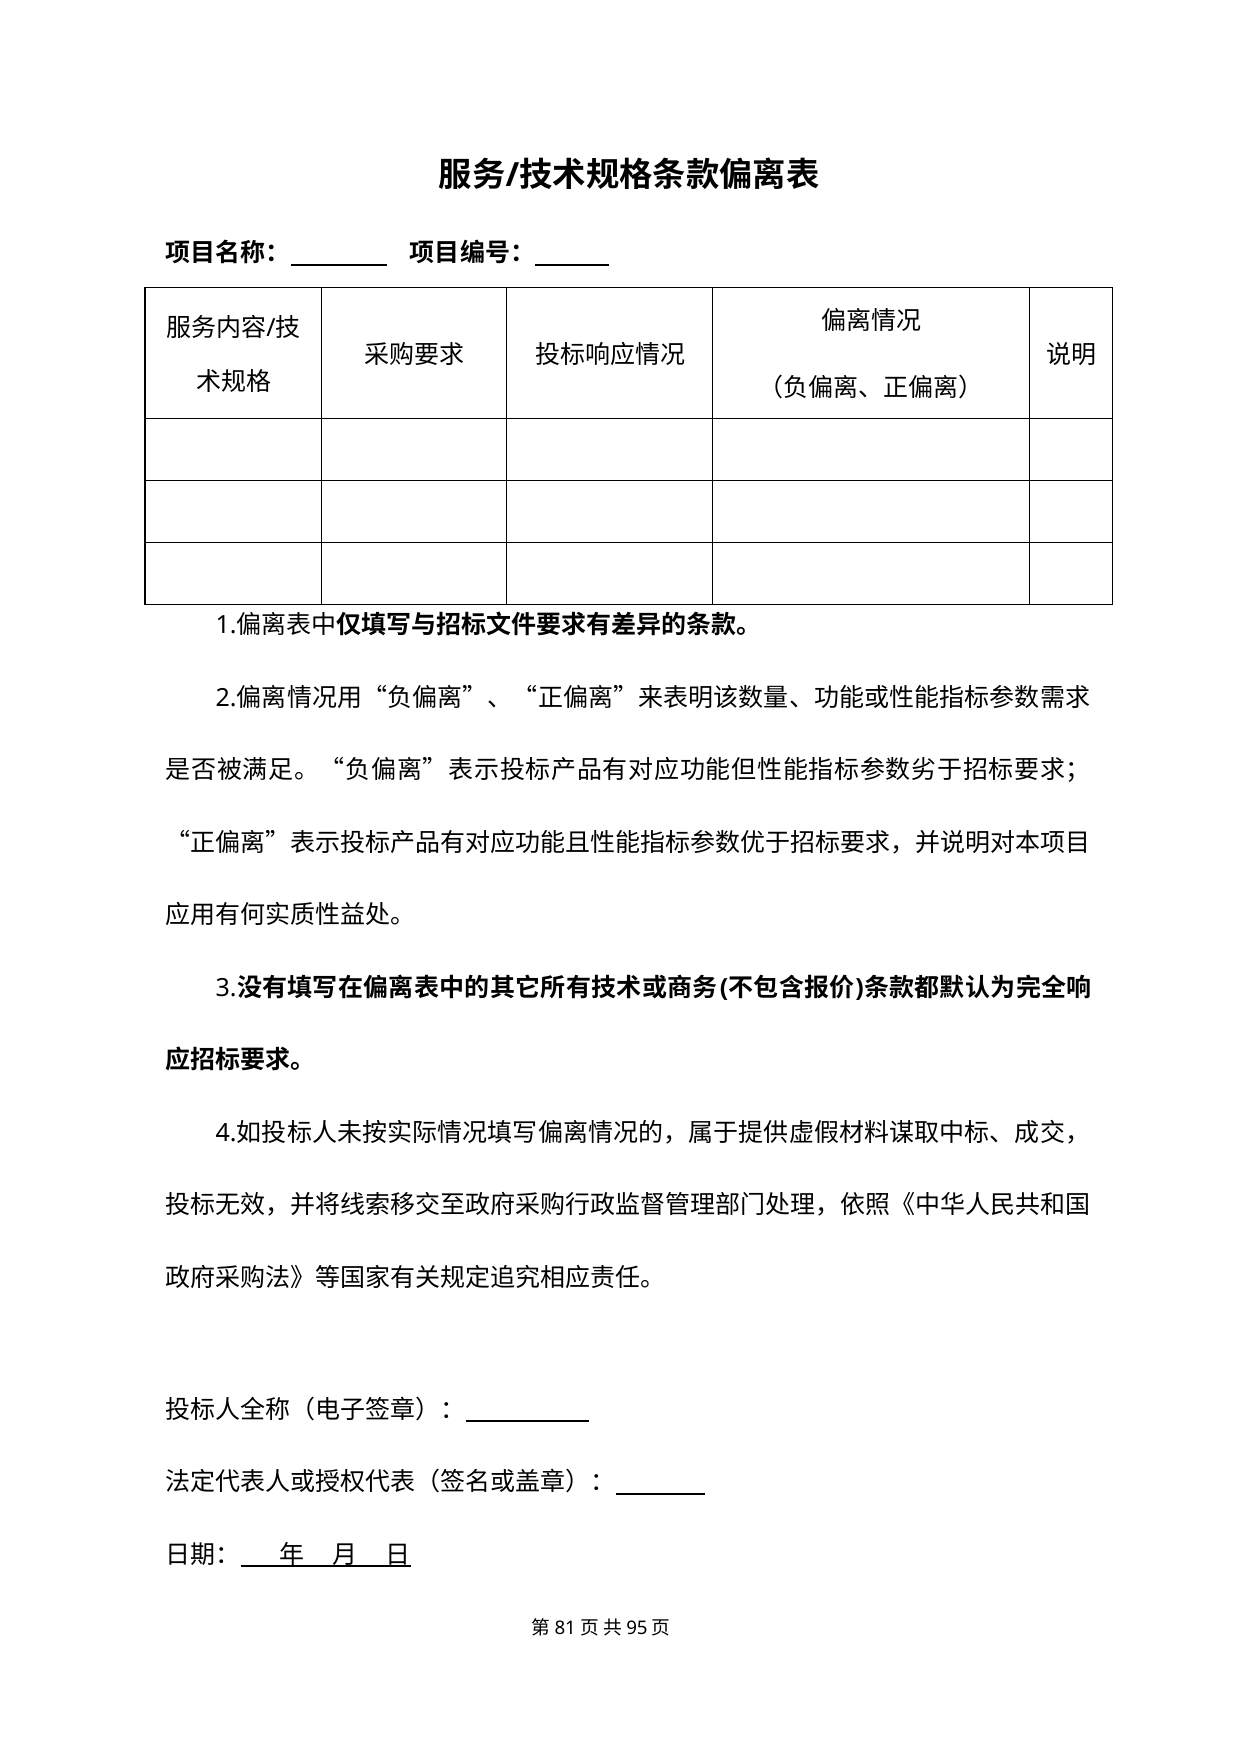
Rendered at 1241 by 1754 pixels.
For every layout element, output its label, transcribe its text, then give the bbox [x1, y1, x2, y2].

text 2.偏离情况用“负偏离”、“正偏离”来表明该数量、功能或性能指标参数需求是否被满足。“负偏离”表示投标产品有对应功能但性能指标参数劣于招标要求；“正偏离”表示投标产品有对应功能且性能指标参数优于招标要求，并说明对本项目应用有何实质性益处。 [165, 677, 1092, 931]
text 投标人全称（电子签章）： [165, 1389, 1092, 1426]
table_header 采购要求 [322, 288, 506, 418]
table_cell [322, 419, 506, 480]
table_cell [1030, 481, 1112, 542]
table_header 服务内容/技术规格 [146, 288, 321, 418]
table_cell [507, 543, 712, 604]
text 日期： 年 月 日 [165, 1534, 1092, 1571]
text 1.偏离表中仅填写与招标文件要求有差异的条款。 [165, 605, 1092, 641]
table_cell [713, 543, 1029, 604]
table_cell [322, 543, 506, 604]
table_cell [146, 543, 321, 604]
table_cell [1030, 543, 1112, 604]
text 项目名称： 项目编号： [165, 233, 1092, 269]
text 法定代表人或授权代表（签名或盖章）： [165, 1462, 1030, 1498]
text 4.如投标人未按实际情况填写偏离情况的，属于提供虚假材料谋取中标、成交，投标无效，并将线索移交至政府采购行政监督管理部门处理，依照《中华人民共和国政府采购法》等国家有关规定追究相应责任。 [165, 1112, 1092, 1293]
table_cell [146, 481, 321, 542]
table_cell [713, 419, 1029, 480]
table_cell [507, 481, 712, 542]
table_cell [1030, 419, 1112, 480]
table_header 偏离情况 （负偏离、正偏离） [713, 288, 1029, 418]
table_cell [507, 419, 712, 480]
table_cell [713, 481, 1029, 542]
table_cell [146, 419, 321, 480]
table_cell [322, 481, 506, 542]
table_header 说明 [1030, 288, 1112, 418]
text 服务/技术规格条款偏离表 [165, 148, 1092, 196]
text 3.没有填写在偏离表中的其它所有技术或商务(不包含报价)条款都默认为完全响应招标要求。 [165, 967, 1092, 1076]
table_header 投标响应情况 [507, 288, 712, 418]
